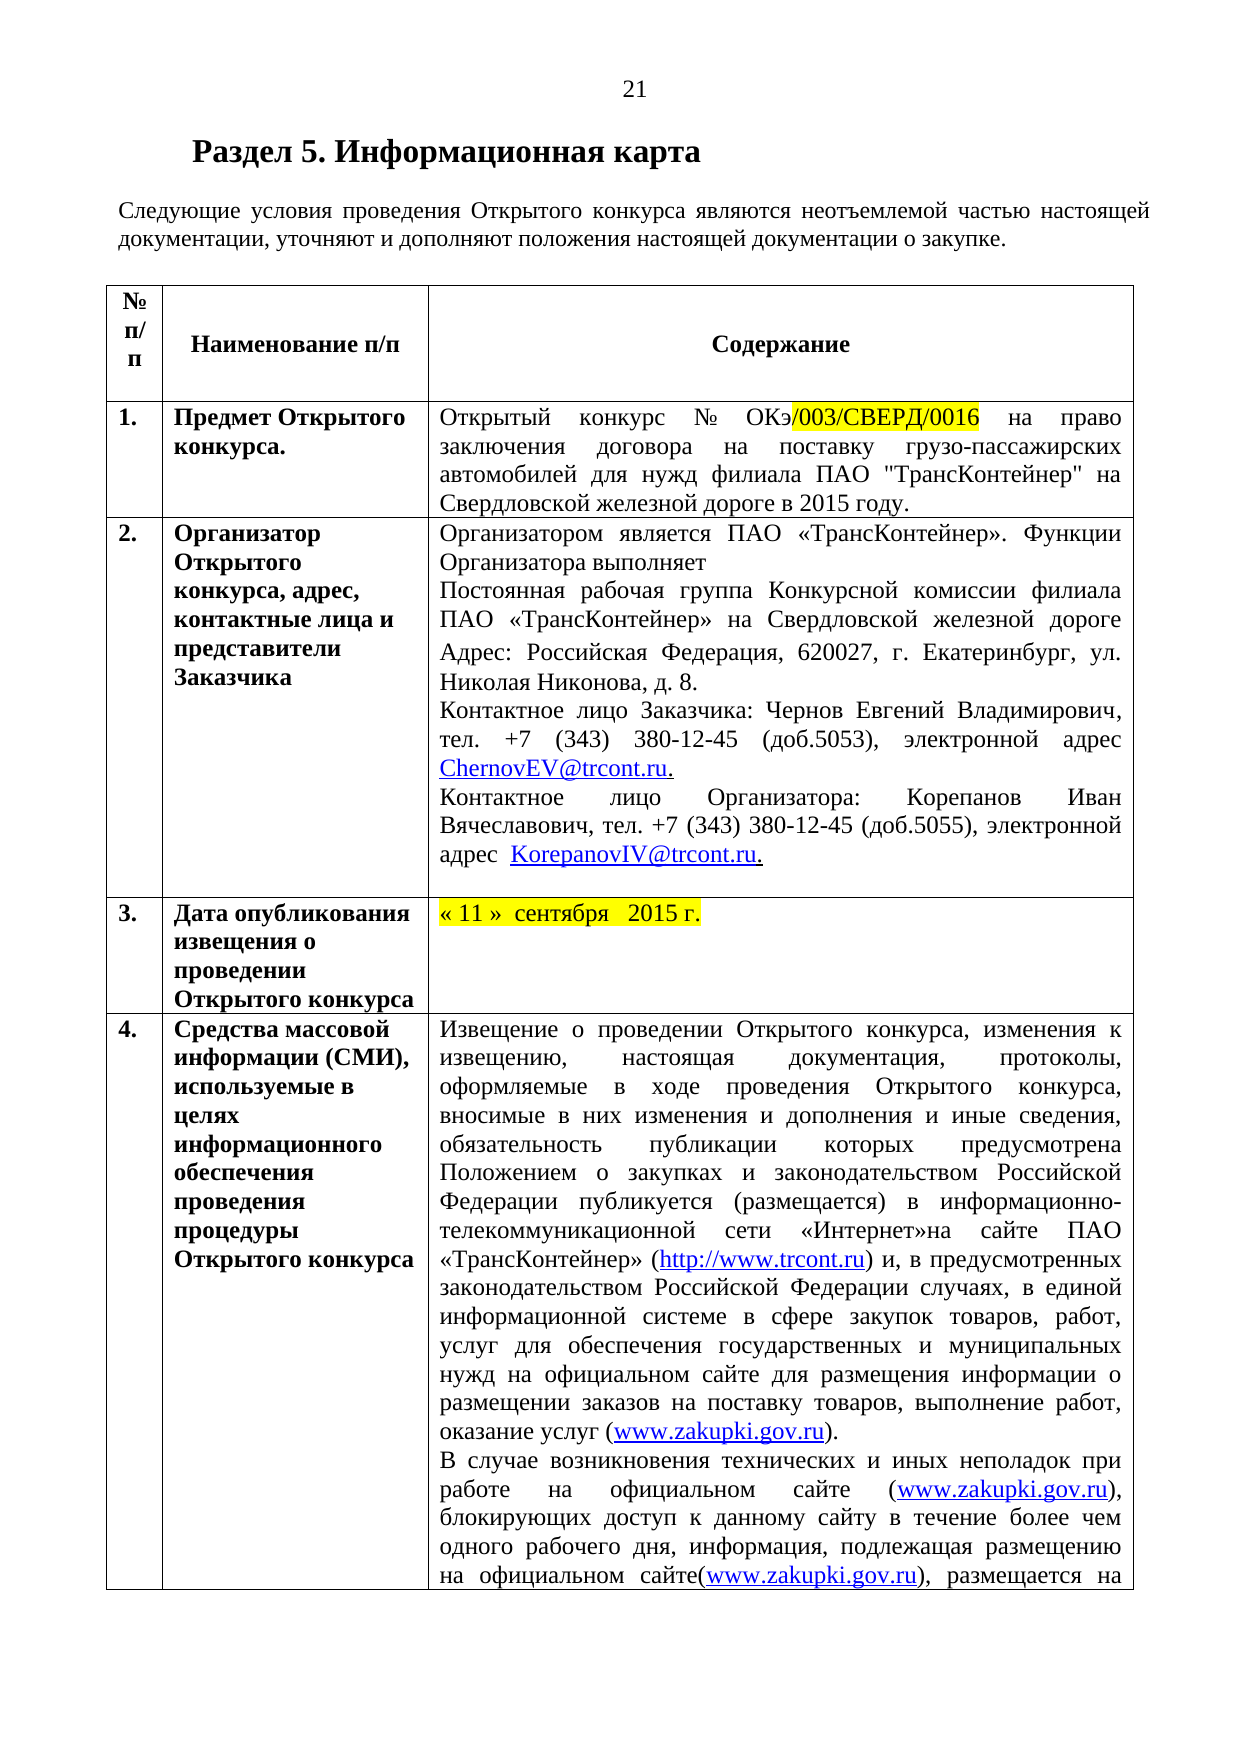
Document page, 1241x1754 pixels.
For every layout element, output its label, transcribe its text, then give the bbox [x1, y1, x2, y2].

table_header № п/п [107, 286, 162, 401]
table_cell Открытый конкурс № ОКэ/003/СВЕРД/0016 на право заключения договора на поставку грузо-пассажирских автомобилей для нужд филиала ПАО "ТрансКонтейнер" на Свердловской железной дороге в 2015 году. [429, 402, 1133, 517]
table_cell « 11 » сентября 2015 г. [429, 898, 1133, 1013]
table_cell 1. [107, 402, 162, 517]
table_cell Дата опубликования извещения о проведении Открытого конкурса [163, 898, 428, 1013]
table_cell Предмет Открытого конкурса. [163, 402, 428, 517]
table_header Содержание [429, 286, 1133, 401]
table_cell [429, 1014, 1133, 1589]
table_cell Организатор Открытого конкурса, адрес, контактные лица и представители Заказчика [163, 518, 428, 897]
table_cell Организатором является ПАО «ТрансКонтейнер». Функции Организатора выполняет Постоянная рабочая группа Конкурсной комиссии филиала ПАО «ТрансКонтейнер» на Свердловской железной дороге Адрес: Российская Федерация, 620027, г. Екатеринбург, ул. Николая Никонова, д. 8. Контактное лицо Заказчика: Чернов Евгений Владимирович, тел. +7 (343) 380-12-45 (доб.5053), электронной адрес ChernovEV@trcont.ru. Контактное лицо Организатора: Корепанов Иван Вячеславович, тел. +7 (343) 380-12-45 (доб.5055), электронной адрес KorepanovIV@trcont.ru. [429, 518, 1133, 897]
text Раздел 5. Информационная карта [118, 131, 1152, 169]
table_header Наименование п/п [163, 286, 428, 401]
text Следующие условия проведения Открытого конкурса являются неотъемлемой частью настоящей документации, уточняют и дополняют положения настоящей документации о закупке. [118, 196, 1152, 251]
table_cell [163, 1014, 428, 1589]
table_cell 4. [107, 1014, 162, 1589]
table_cell 2. [107, 518, 162, 897]
table_cell 3. [107, 898, 162, 1013]
